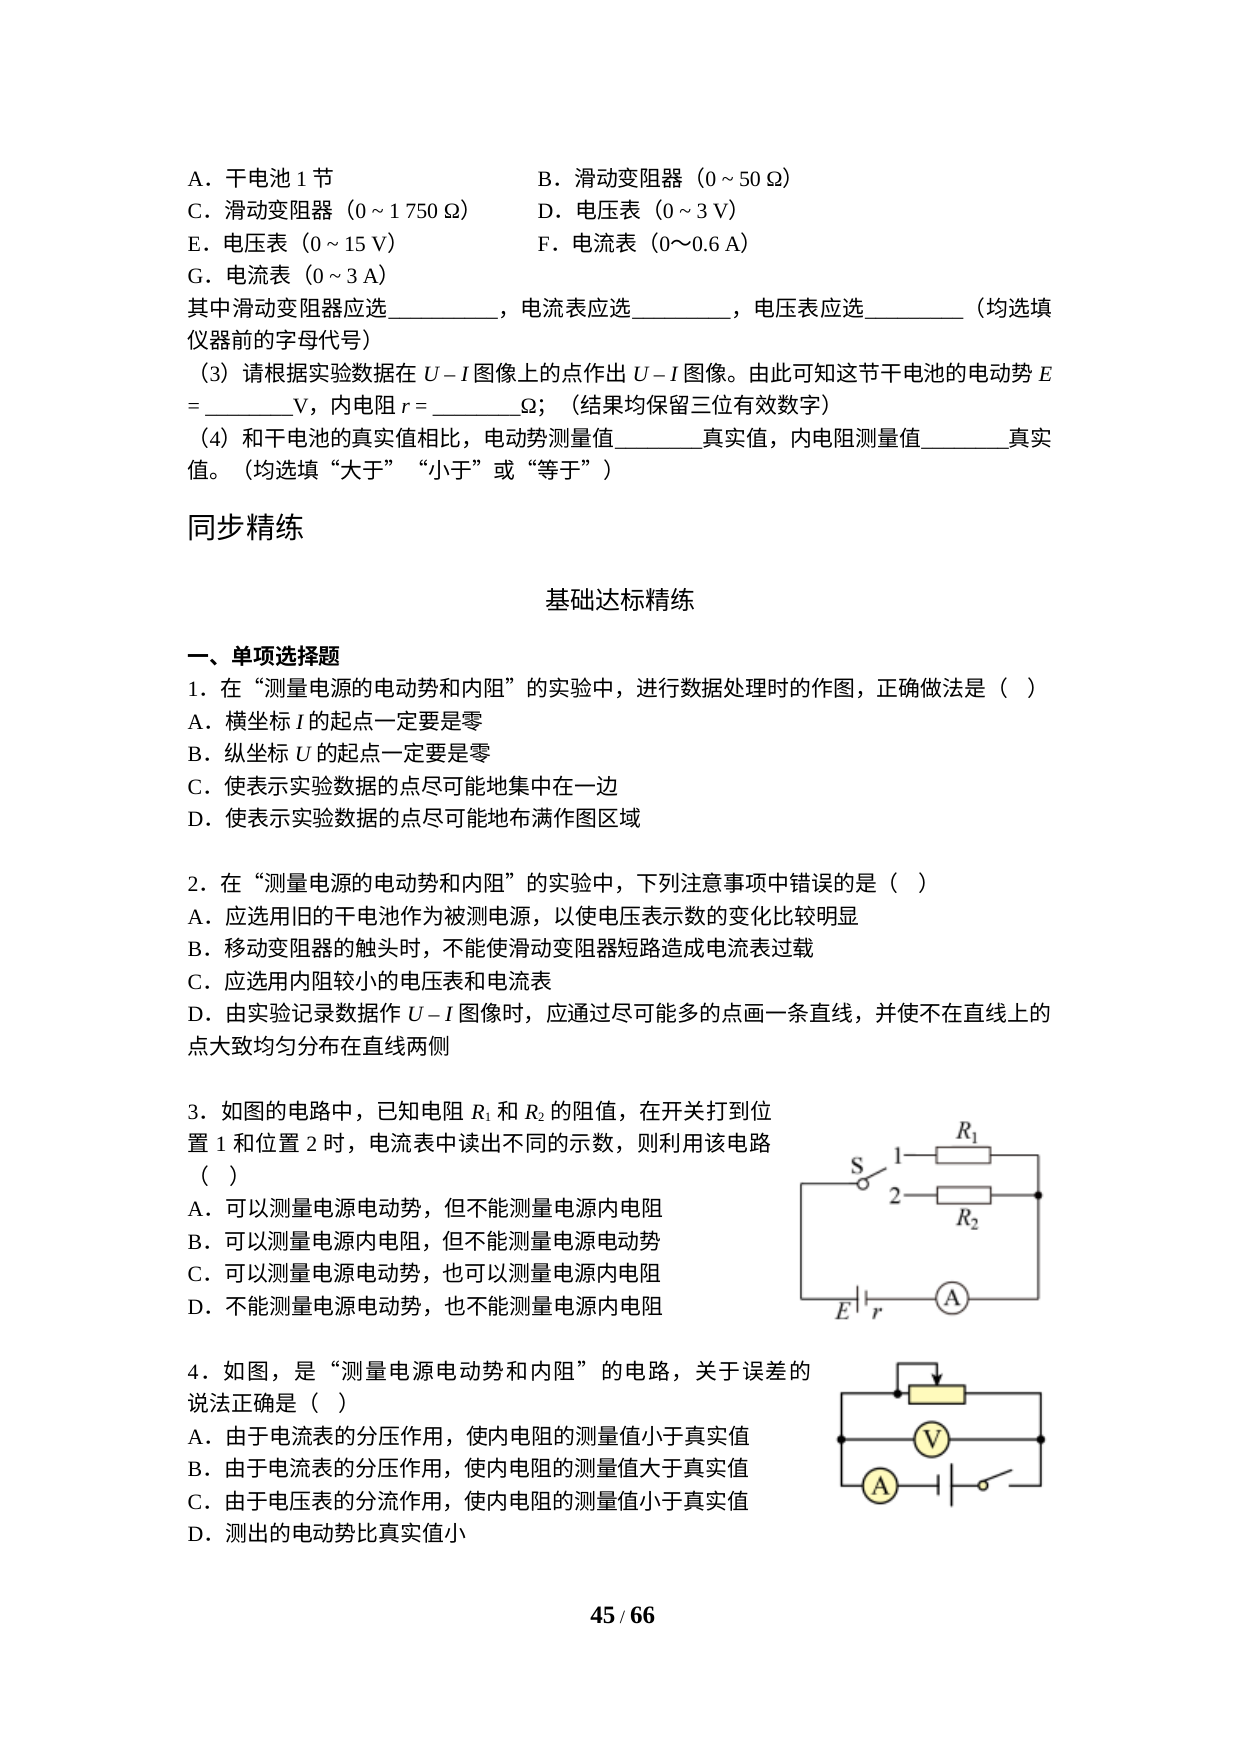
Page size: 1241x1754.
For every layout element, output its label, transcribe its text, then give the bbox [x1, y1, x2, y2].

picture [791, 1107, 1053, 1332]
text 其中滑动变阻器应选__________，电流表应选_________，电压表应选_________（均选填仪器前的字母代号） [187, 290, 1053, 355]
text 4．如图，是“测量电源电动势和内阻”的电路，关于误差的说法正确是（ ） [187, 1353, 1053, 1418]
text A．干电池 1 节 B．滑动变阻器（0 ~ 50 Ω） [187, 160, 1053, 193]
text A．由于电流表的分压作用，使内电阻的测量值小于真实值 [187, 1418, 830, 1451]
text D．由实验记录数据作 U – I 图像时，应通过尽可能多的点画一条直线，并使不在直线上的点大致均匀分布在直线两侧 [187, 996, 1053, 1061]
text 3．如图的电路中，已知电阻 R1 和 R2 的阻值，在开关打到位置 1 和位置 2 时，电流表中读出不同的示数，则利用该电路（ ） [187, 1093, 1053, 1191]
text C．可以测量电源电动势，也可以测量电源内电阻 [187, 1256, 791, 1288]
text C．使表示实验数据的点尽可能地集中在一边 [187, 768, 1053, 801]
text B．由于电流表的分压作用，使内电阻的测量值大于真实值 [187, 1451, 830, 1483]
text B．可以测量电源内电阻，但不能测量电源电动势 [187, 1223, 791, 1256]
text B．移动变阻器的触头时，不能使滑动变阻器短路造成电流表过载 [187, 931, 1053, 963]
text E．电压表（0 ~ 15 V） F．电流表（0～0.6 A） [187, 225, 1053, 258]
text A．横坐标 I 的起点一定要是零 [187, 703, 1053, 736]
picture [830, 1357, 1053, 1514]
text C．应选用内阻较小的电压表和电流表 [187, 963, 1053, 996]
text G．电流表（0 ~ 3 A） [187, 258, 1053, 290]
text D．使表示实验数据的点尽可能地布满作图区域 [187, 801, 1053, 833]
text （4）和干电池的真实值相比，电动势测量值________真实值，内电阻测量值________真实值。（均选填“大于”“小于”或“等于”） [187, 420, 1053, 485]
text A．应选用旧的干电池作为被测电源，以使电压表示数的变化比较明显 [187, 898, 1053, 931]
text C．滑动变阻器（0 ~ 1 750 Ω） D．电压表（0 ~ 3 V） [187, 193, 1053, 225]
text C．由于电压表的分流作用，使内电阻的测量值小于真实值 [187, 1483, 1053, 1516]
text （3）请根据实验数据在 U – I 图像上的点作出 U – I 图像。由此可知这节干电池的电动势E = ________V，内电阻 r = ________Ω；（结果均保留三位有效数字） [187, 355, 1053, 420]
text A．可以测量电源电动势，但不能测量电源内电阻 [187, 1191, 791, 1223]
text D．不能测量电源电动势，也不能测量电源内电阻 [187, 1288, 791, 1321]
text 1．在“测量电源的电动势和内阻”的实验中，进行数据处理时的作图，正确做法是（ ） [187, 671, 1053, 703]
text D．测出的电动势比真实值小 [187, 1516, 1053, 1548]
text B．纵坐标 U 的起点一定要是零 [187, 736, 1053, 768]
text 2．在“测量电源的电动势和内阻”的实验中，下列注意事项中错误的是（ ） [187, 866, 1053, 898]
subtitle 基础达标精练 [187, 566, 1053, 631]
subtitle 同步精练 [187, 493, 1053, 558]
text 一、单项选择题 [187, 638, 1053, 671]
